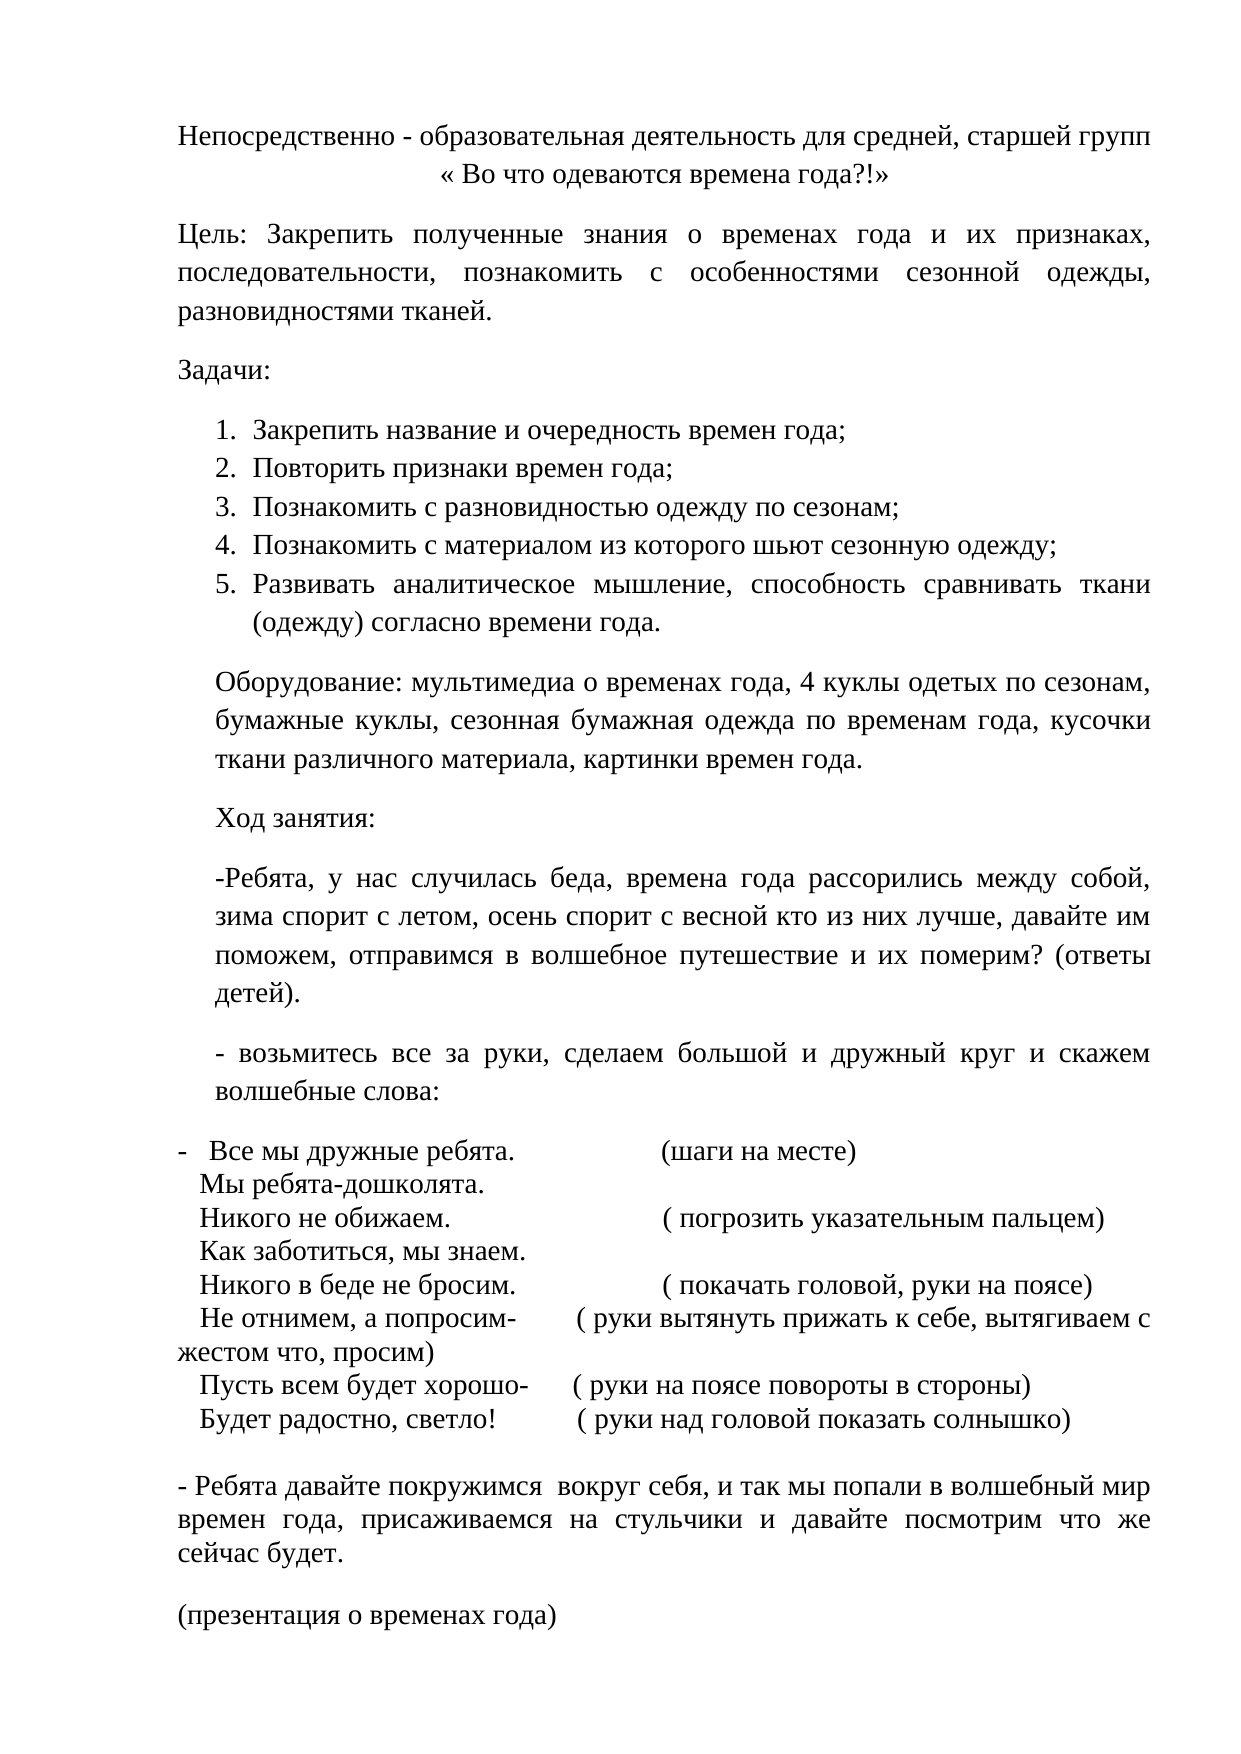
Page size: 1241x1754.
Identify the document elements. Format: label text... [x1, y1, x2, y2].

text Мы ребята-дошколята. [177, 1166, 1152, 1200]
text - Все мы дружные ребята. (шаги на месте) [177, 1133, 1152, 1166]
list Развивать аналитическое мышление, способность сравнивать ткани (одежду) согласно времени года. [215, 566, 1152, 638]
text (презентация о временах года) [177, 1597, 1152, 1630]
text Задачи: [177, 352, 1152, 386]
text Непосредственно - образовательная деятельность для средней, старшей групп « Во что одеваются времена года?!» [177, 118, 1152, 190]
list Повторить признаки времен года; [215, 450, 1152, 484]
text Пусть всем будет хорошо- ( руки на поясе повороты в стороны) [177, 1367, 1152, 1401]
text Будет радостно, светло! ( руки над головой показать солнышко) [177, 1401, 1152, 1434]
list Познакомить с разновидностью одежду по сезонам; [215, 489, 1152, 522]
text -Ребята, у нас случилась беда, времена года рассорились между собой, зима спорит с летом, осень спорит с весной кто из них лучше, давайте им поможем, отправимся в волшебное путешествие и их померим? (ответы детей). [215, 860, 1152, 1009]
text - Ребята давайте покружимся вокруг себя, и так мы попали в волшебный мир времен года, присаживаемся на стульчики и давайте посмотрим что же сейчас будет. [177, 1468, 1152, 1569]
text Никого не обижаем. ( погрозить указательным пальцем) [177, 1200, 1152, 1233]
text Не отнимем, а попросим- ( руки вытянуть прижать к себе, вытягиваем с жестом что, просим) [177, 1300, 1152, 1367]
text Ход занятия: [215, 800, 1152, 834]
list Познакомить с материалом из которого шьют сезонную одежду; [215, 527, 1152, 561]
text Цель: Закрепить полученные знания о временах года и их признаках, последовательности, познакомить с особенностями сезонной одежды, разновидностями тканей. [177, 216, 1152, 327]
text - возьмитесь все за руки, сделаем большой и дружный круг и скажем волшебные слова: [215, 1035, 1152, 1107]
text Как заботиться, мы знаем. [177, 1233, 1152, 1267]
text Оборудование: мультимедиа о временах года, 4 куклы одетых по сезонам, бумажные куклы, сезонная бумажная одежда по временам года, кусочки ткани различного материала, картинки времен года. [215, 664, 1152, 774]
text Никого в беде не бросим. ( покачать головой, руки на поясе) [177, 1267, 1152, 1300]
list Закрепить название и очередность времен года; [215, 412, 1152, 445]
